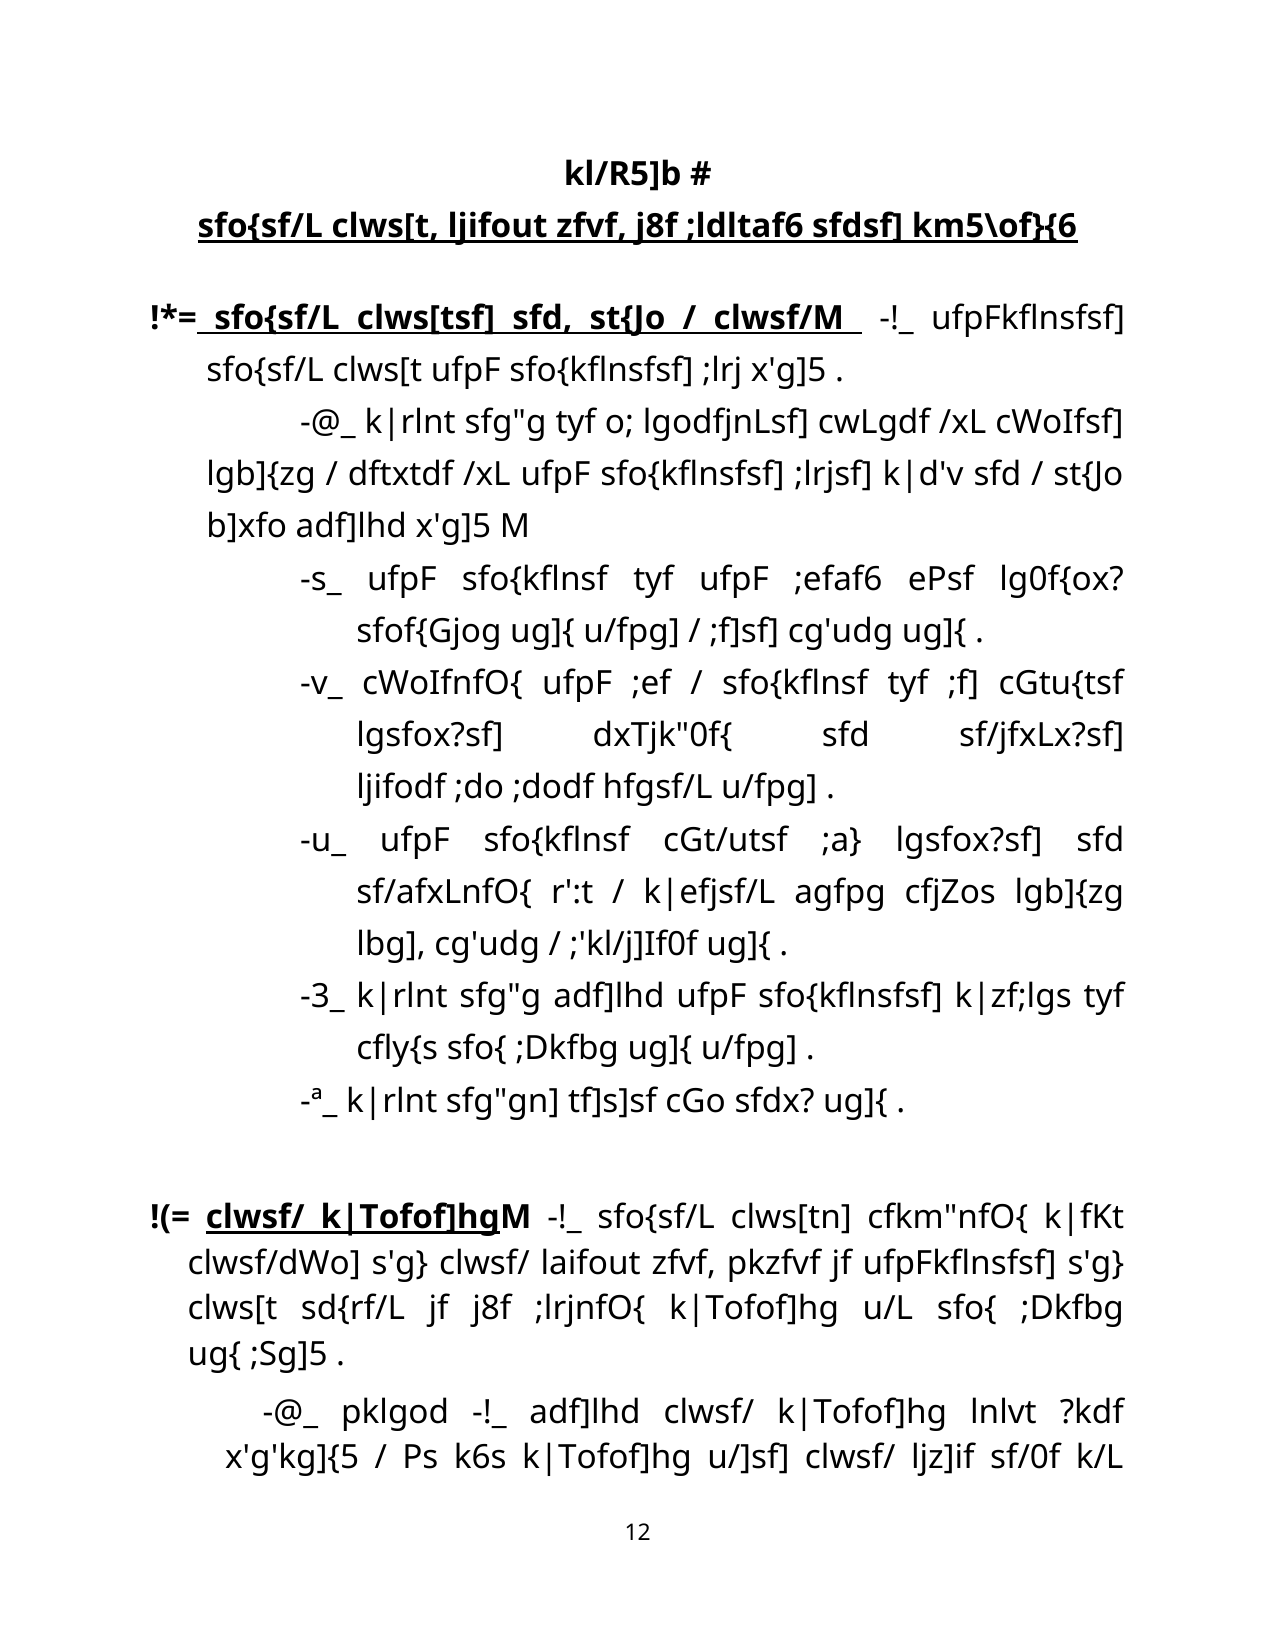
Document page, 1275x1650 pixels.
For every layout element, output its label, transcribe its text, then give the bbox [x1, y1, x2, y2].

text -ª_ k|rlnt sfg"gn] tf]s]sf cGo sfdx? ug]{ . [150, 1076, 1125, 1122]
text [225, 1387, 1125, 1478]
text -@_ k|rlnt sfg"g tyf o; lgodfjnLsf] cwLgdf /xL cWoIfsf] lgb]{zg / dftxtdf /xL ufpF sfo{kflnsfsf] ;lrjsf] k|d'v sfd / st{Jo b]xfo adf]lhd x'g]5 M [150, 398, 1125, 548]
text -v_ cWoIfnfO{ ufpF ;ef / sfo{kflnsf tyf ;f] cGtu{tsf lgsfox?sf] dxTjk"0f{ sfd sf/jfxLx?sf] ljifodf ;do ;dodf hfgsf/L u/fpg] . [150, 659, 1125, 809]
text -3_ k|rlnt sfg"g adf]lhd ufpF sfo{kflnsfsf] k|zf;lgs tyf cfly{s sfo{ ;Dkfbg ug]{ u/fpg] . [150, 972, 1125, 1069]
text -s_ ufpF sfo{kflnsf tyf ufpF ;efaf6 ePsf lg0f{ox? sfof{Gjog ug]{ u/fpg] / ;f]sf] cg'udg ug]{ . [150, 554, 1125, 652]
text -u_ ufpF sfo{kflnsf cGt/utsf ;a} lgsfox?sf] sfd sf/afxLnfO{ r':t / k|efjsf/L agfpg cfjZos lgb]{zg lbg], cg'udg / ;'kl/j]If0f ug]{ . [150, 815, 1125, 965]
text !*= sfo{sf/L clws[tsf] sfd, st{Jo / clwsf/M -!_ ufpFkflnsfsf] sfo{sf/L clws[t ufpF sfo{kflnsfsf] ;lrj x'g]5 . [150, 293, 1125, 391]
text kl/R5]b # [150, 150, 1125, 195]
text !(= clwsf/ k|Tofof]hgM -!_ sfo{sf/L clws[tn] cfkm"nfO{ k|fKt clwsf/dWo] s'g} clwsf/ laifout zfvf, pkzfvf jf ufpFkflnsfsf] s'g} clws[t sd{rf/L jf j8f ;lrjnfO{ k|Tofof]hg u/L sfo{ ;Dkfbg ug{ ;Sg]5 . [150, 1193, 1125, 1375]
text sfo{sf/L clws[t, ljifout zfvf, j8f ;ldltaf6 sfdsf] km5\of}{6 [150, 202, 1125, 248]
